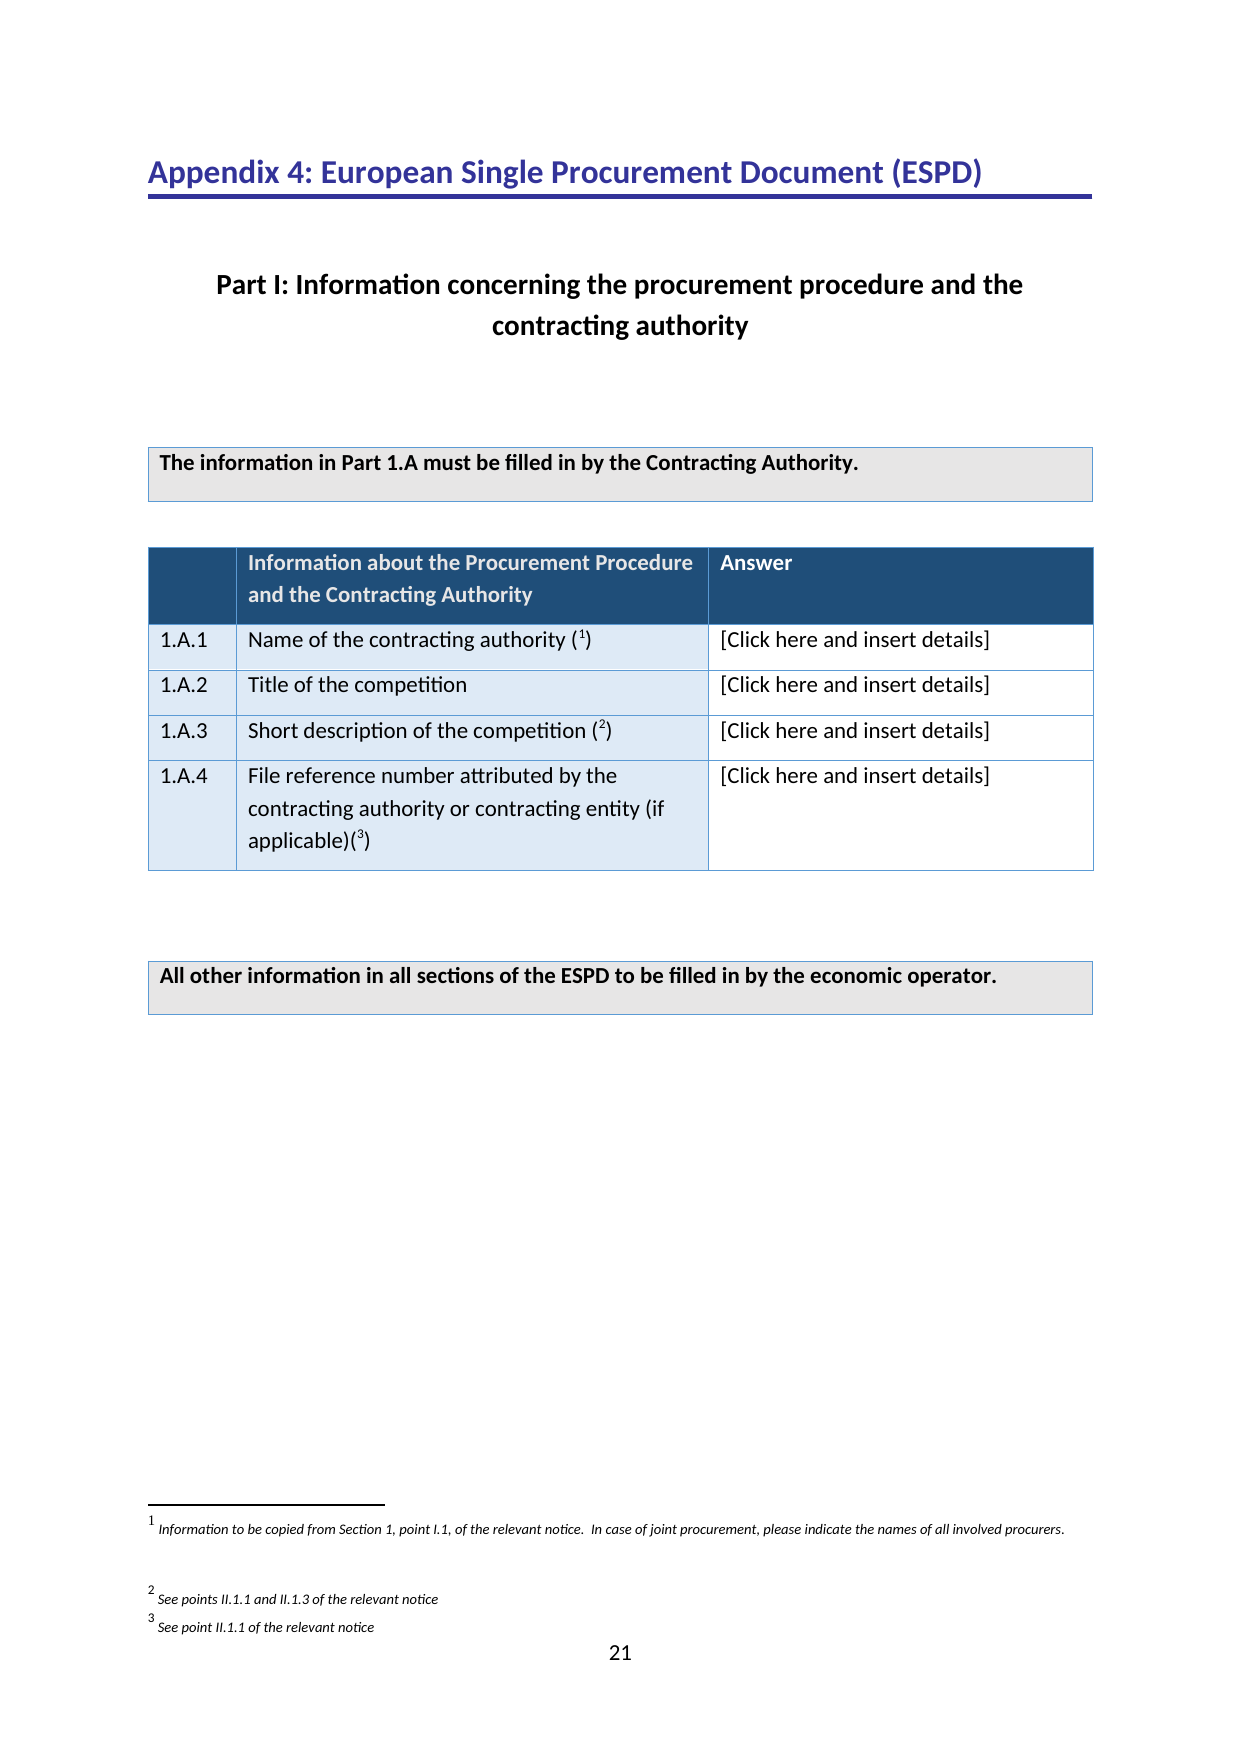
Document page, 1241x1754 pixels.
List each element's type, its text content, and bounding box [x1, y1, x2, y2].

table_header The information in Part 1.A must be filled in by the Contracting Authority. [149, 448, 1092, 501]
table_header Answer [709, 548, 1093, 624]
table_cell [Click here and insert details] [709, 761, 1093, 870]
table_cell [Click here and insert details] [709, 716, 1093, 760]
table_cell 1.A.4 [149, 761, 236, 870]
table_cell 1.A.3 [149, 716, 236, 760]
table_cell [Click here and insert details] [709, 671, 1093, 715]
table_cell 1.A.1 [149, 625, 236, 669]
table_cell Short description of the competition () [237, 716, 708, 760]
text Part I: Information concerning the procurement procedure and the contracting authority [148, 266, 1092, 343]
subtitle Appendix 4: European Single Procurement Document (ESPD) [148, 151, 1092, 194]
table_cell [Click here and insert details] [709, 625, 1093, 669]
table_header [149, 548, 236, 624]
table_cell Title of the competition [237, 671, 708, 715]
table_cell 1.A.2 [149, 671, 236, 715]
table_cell File reference number attributed by the contracting authority or contracting entity (if applicable)() [237, 761, 708, 870]
table_header Information about the Procurement Procedure and the Contracting Authority [237, 548, 708, 624]
table_header All other information in all sections of the ESPD to be filled in by the economic operator. [149, 962, 1092, 1014]
table_cell Name of the contracting authority () [237, 625, 708, 669]
